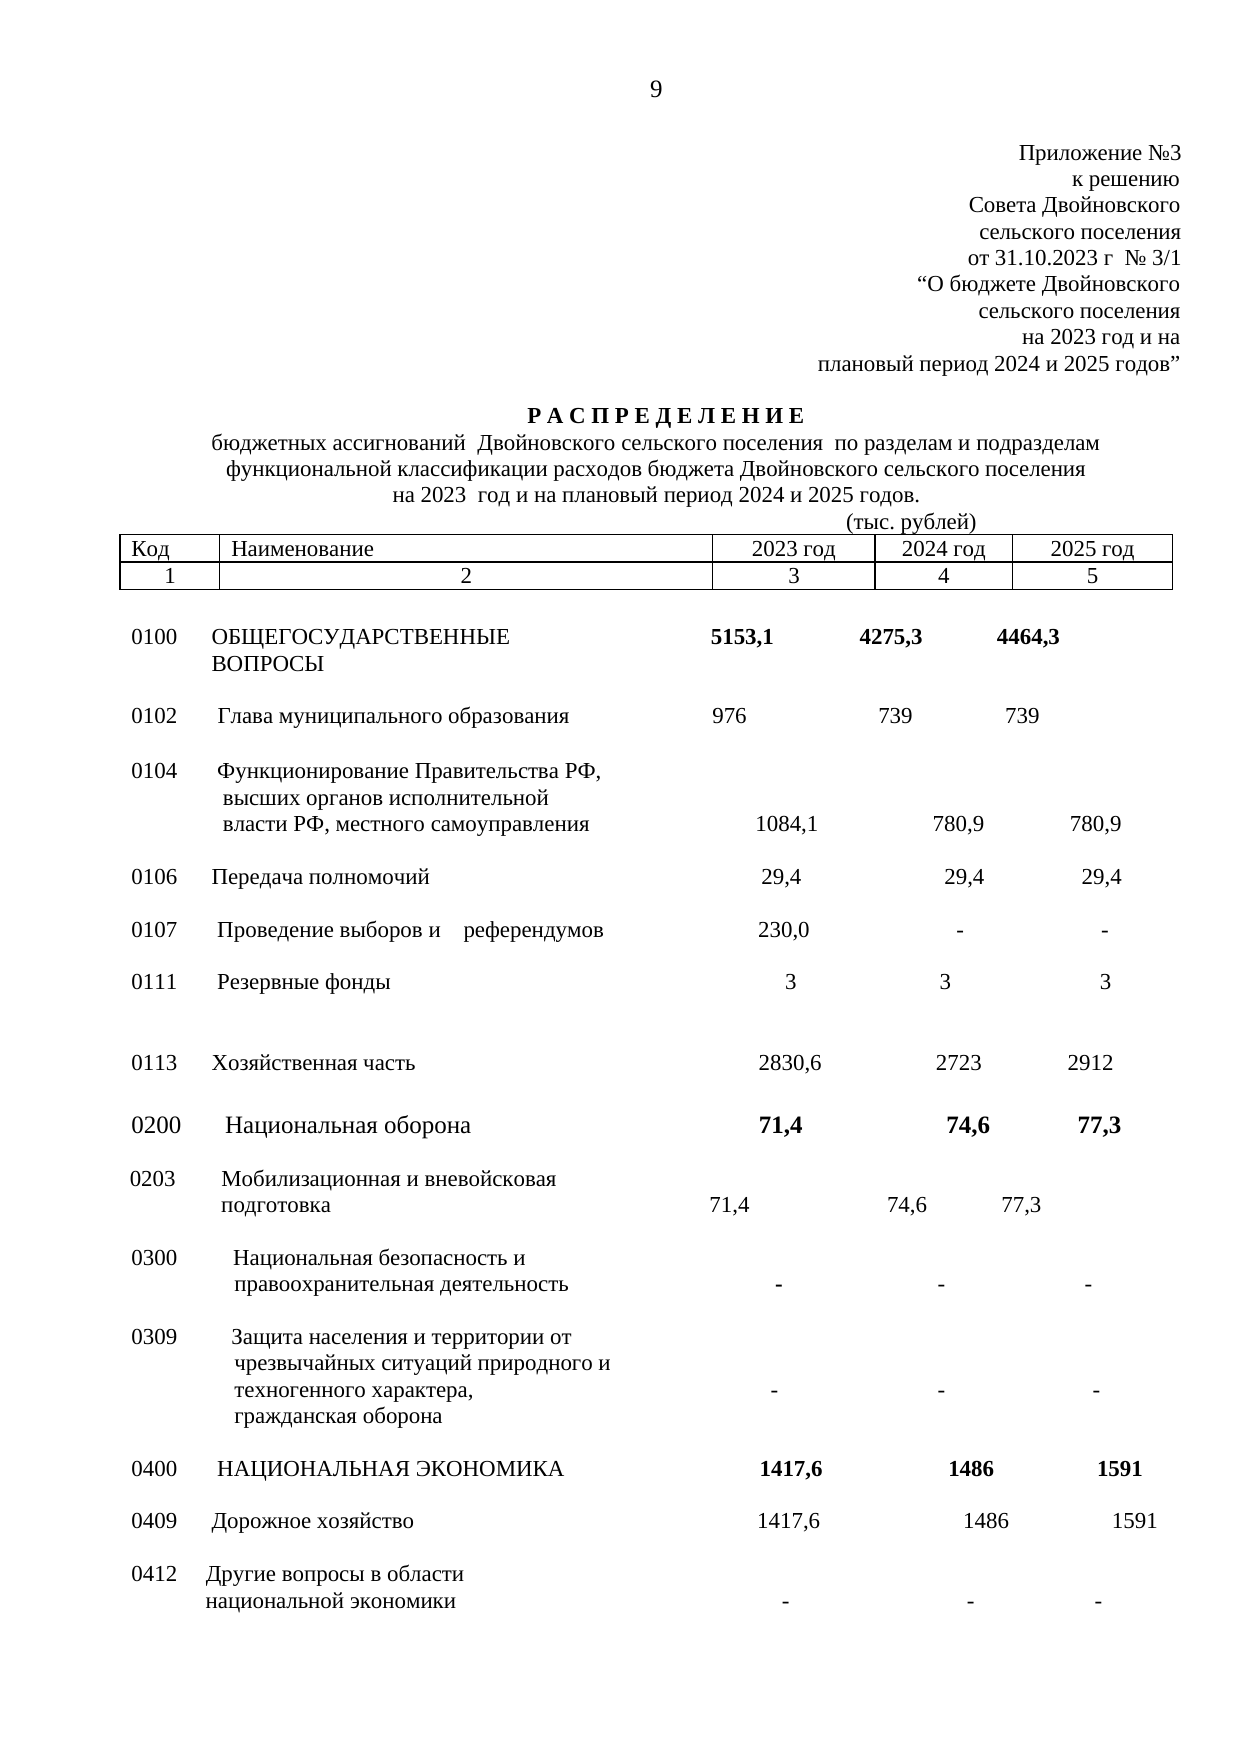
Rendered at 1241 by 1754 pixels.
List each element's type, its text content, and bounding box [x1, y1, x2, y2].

text власти РФ, местного самоуправления 1084,1 780,9 780,9 [131, 810, 1181, 837]
text 0104 Функционирование Правительства РФ, [131, 758, 1181, 784]
text техногенного характера, - - - [131, 1376, 1181, 1402]
subtitle 0113 Хозяйственная часть 2830,6 2723 2912 [131, 1048, 1181, 1075]
text от 31.10.2023 г № 3/1 [131, 244, 1181, 271]
text чрезвычайных ситуаций природного и [131, 1349, 1181, 1376]
text 0200 Национальная оборона 71,4 74,6 77,3 [131, 1110, 1181, 1139]
text 0409 Дорожное хозяйство 1417,6 1486 1591 [131, 1508, 1181, 1534]
text национальной экономики - - - [131, 1587, 1181, 1613]
text 0309 Защита населения и территории от [131, 1323, 1181, 1349]
text на 2023 год и на плановый период 2024 и 2025 годов. [131, 481, 1181, 508]
text подготовка 71,4 74,6 77,3 [94, 1191, 1181, 1218]
text “О бюджете Двойновского [131, 271, 1181, 297]
table_header 2023 год [713, 535, 874, 561]
text 0412 Другие вопросы в области [131, 1560, 1181, 1587]
table_cell 5 [1013, 563, 1172, 589]
text высших органов исполнительной [131, 784, 1181, 810]
text гражданская оборона [131, 1402, 1181, 1428]
text Р А С П Р Е Д Е Л Е Н И Е [131, 402, 1181, 429]
text 0107 Проведение выборов и референдумов 230,0 - - [131, 916, 1181, 942]
text Приложение №3 [131, 139, 1181, 165]
text 0111 Резервные фонды 3 3 3 [131, 968, 1181, 995]
table_header Код [121, 535, 219, 561]
text на 2023 год и на [131, 323, 1181, 349]
text 0102 Глава муниципального образования 976 739 739 [131, 702, 1181, 729]
table_cell 4 [876, 563, 1012, 589]
text 0300 Национальная безопасность и [131, 1244, 1181, 1270]
text бюджетных ассигнований Двойновского сельского поселения по разделам и подразделам функциональной классификации расходов бюджета Двойновского сельского поселения [131, 429, 1181, 481]
text сельского поселения [131, 297, 1181, 323]
text 0203 Мобилизационная и вневойсковая [94, 1165, 1181, 1191]
text к решению [131, 165, 1181, 191]
table_cell 2 [220, 563, 712, 589]
text 0400 НАЦИОНАЛЬНАЯ ЭКОНОМИКА 1417,6 1486 1591 [131, 1455, 1181, 1481]
table_header 2025 год [1013, 535, 1172, 561]
text правоохранительная деятельность - - - [131, 1270, 1181, 1297]
table_cell 3 [713, 563, 874, 589]
table_cell 1 [121, 563, 219, 589]
table_header 2024 год [876, 535, 1012, 561]
text 0106 Передача полномочий 29,4 29,4 29,4 [131, 863, 1181, 889]
text ВОПРОСЫ [131, 650, 1181, 676]
text Совета Двойновского [131, 191, 1181, 218]
text плановый период 2024 и 2025 годов” [131, 349, 1181, 376]
text (тыс. рублей) [131, 508, 1181, 534]
table_header Наименование [220, 535, 712, 561]
text 0100 ОБЩЕГОСУДАРСТВЕННЫЕ 5153,1 4275,3 4464,3 [131, 623, 1181, 650]
text сельского поселения [131, 218, 1181, 244]
